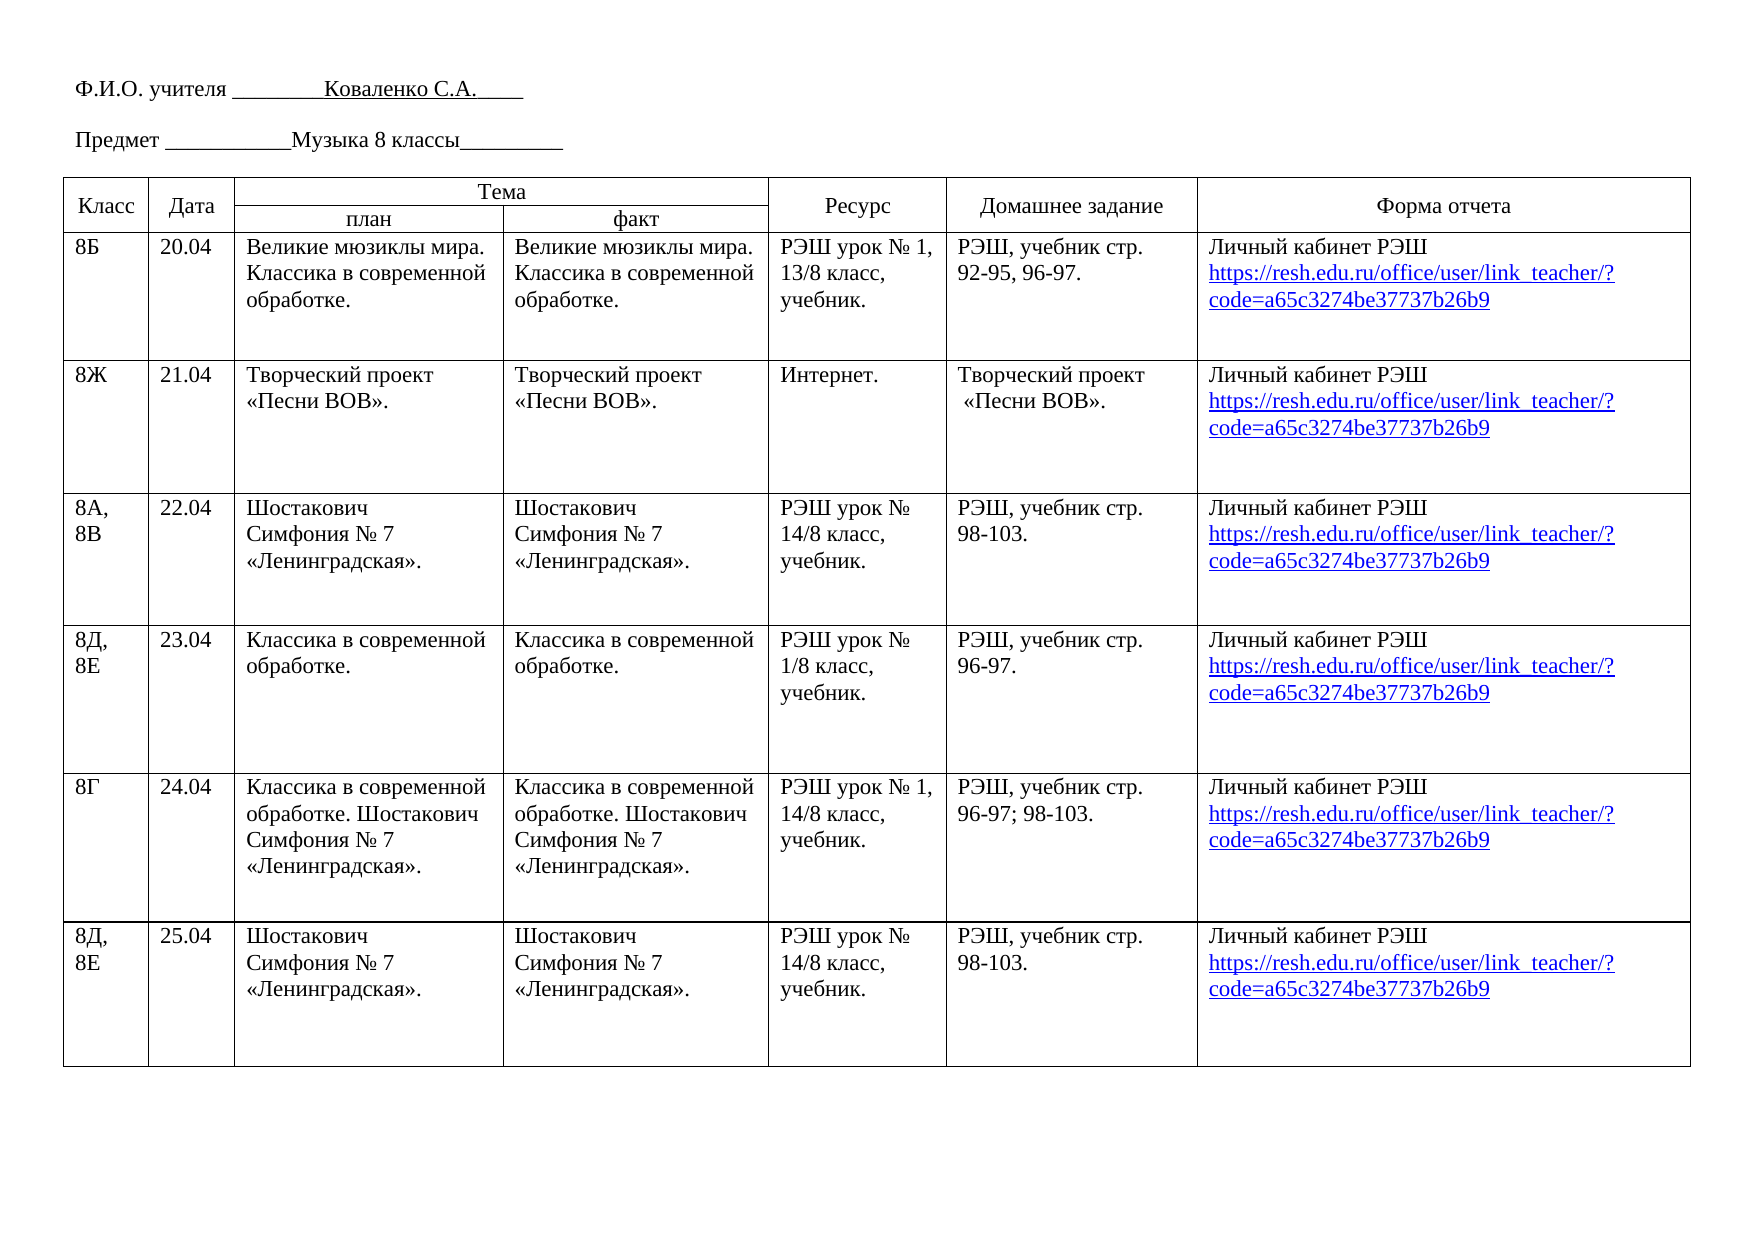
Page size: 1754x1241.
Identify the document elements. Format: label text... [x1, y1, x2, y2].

table_cell Шостакович Симфония № 7 «Ленинградская». [235, 494, 503, 625]
table_cell РЭШ, учебник стр. 98-103. [947, 923, 1197, 1066]
table_cell 22.04 [149, 494, 234, 625]
table_cell РЭШ урок № 14/8 класс, учебник. [769, 923, 946, 1066]
table_header Тема [235, 178, 768, 204]
table_cell Интернет. [769, 361, 946, 493]
table_cell 25.04 [149, 923, 234, 1066]
table_cell Личный кабинет РЭШ https://resh.edu.ru/office/user/link_teacher/?code=a65c3274be37737b26b9 [1198, 233, 1690, 360]
table_cell Шостакович Симфония № 7 «Ленинградская». [504, 494, 768, 625]
table_cell РЭШ урок № 1, 14/8 класс, учебник. [769, 774, 946, 921]
table_cell РЭШ, учебник стр. 96-97; 98-103. [947, 774, 1197, 921]
table_cell Классика в современной обработке. Шостакович Симфония № 7 «Ленинградская». [235, 774, 503, 921]
table_cell Личный кабинет РЭШ https://resh.edu.ru/office/user/link_teacher/?code=a65c3274be37737b26b9 [1198, 774, 1690, 921]
table_header Ресурс [769, 178, 946, 232]
table_cell 8Ж [64, 361, 148, 493]
table_cell 8Б [64, 233, 148, 360]
table_cell Творческий проект «Песни ВОВ». [504, 361, 768, 493]
text Предмет ___________Музыка 8 классы_________ [75, 126, 1679, 152]
table_cell 8Д, 8Е [64, 626, 148, 772]
table_cell Шостакович Симфония № 7 «Ленинградская». [235, 923, 503, 1066]
table_cell РЭШ урок № 1, 13/8 класс, учебник. [769, 233, 946, 360]
table_cell 8А, 8В [64, 494, 148, 625]
table_cell 24.04 [149, 774, 234, 921]
table_cell Шостакович Симфония № 7 «Ленинградская». [504, 923, 768, 1066]
table_cell РЭШ, учебник стр. 98-103. [947, 494, 1197, 625]
table_cell 8Г [64, 774, 148, 921]
table_header Домашнее задание [947, 178, 1197, 232]
table_header Форма отчета [1198, 178, 1690, 232]
table_cell факт [504, 206, 768, 232]
table_cell 20.04 [149, 233, 234, 360]
table_header Дата [149, 178, 234, 232]
table_cell Личный кабинет РЭШ https://resh.edu.ru/office/user/link_teacher/?code=a65c3274be37737b26b9 [1198, 361, 1690, 493]
table_cell Личный кабинет РЭШ https://resh.edu.ru/office/user/link_teacher/?code=a65c3274be37737b26b9 [1198, 923, 1690, 1066]
table_header Класс [64, 178, 148, 232]
table_cell Личный кабинет РЭШ https://resh.edu.ru/office/user/link_teacher/?code=a65c3274be37737b26b9 [1198, 626, 1690, 772]
text Ф.И.О. учителя ________Коваленко С.А.____ [75, 75, 1679, 101]
table_cell Личный кабинет РЭШ https://resh.edu.ru/office/user/link_teacher/?code=a65c3274be37737b26b9 [1198, 494, 1690, 625]
table_cell РЭШ, учебник стр. 92-95, 96-97. [947, 233, 1197, 360]
table_cell Творческий проект «Песни ВОВ». [235, 361, 503, 493]
table_cell 8Д, 8Е [64, 923, 148, 1066]
table_cell Творческий проект «Песни ВОВ». [947, 361, 1197, 493]
table_cell Классика в современной обработке. Шостакович Симфония № 7 «Ленинградская». [504, 774, 768, 921]
table_cell 23.04 [149, 626, 234, 772]
table_cell РЭШ урок № 14/8 класс, учебник. [769, 494, 946, 625]
table_cell Великие мюзиклы мира. Классика в современной обработке. [504, 233, 768, 360]
table_cell план [235, 206, 503, 232]
table_cell РЭШ, учебник стр. 96-97. [947, 626, 1197, 772]
table_cell РЭШ урок № 1/8 класс, учебник. [769, 626, 946, 772]
table_cell Классика в современной обработке. [235, 626, 503, 772]
table_cell Классика в современной обработке. [504, 626, 768, 772]
table_cell Великие мюзиклы мира. Классика в современной обработке. [235, 233, 503, 360]
table_cell 21.04 [149, 361, 234, 493]
